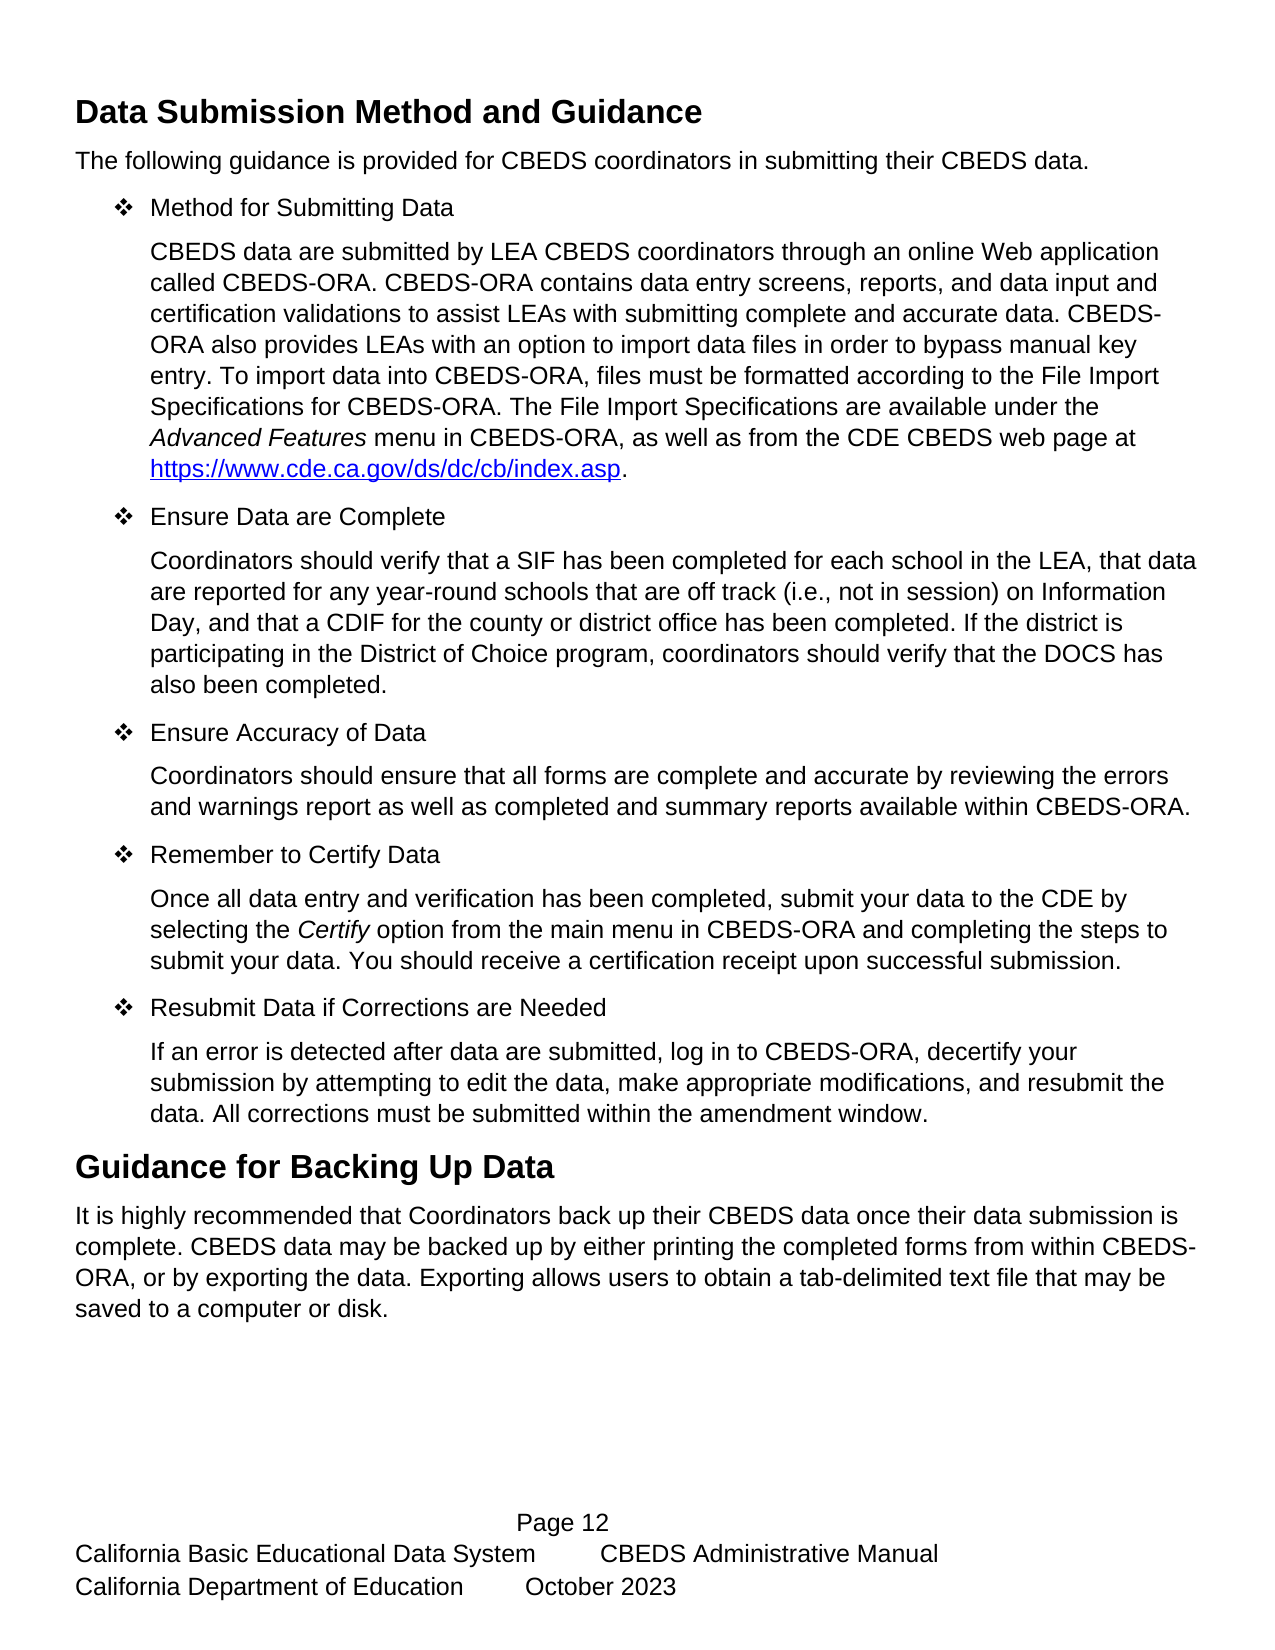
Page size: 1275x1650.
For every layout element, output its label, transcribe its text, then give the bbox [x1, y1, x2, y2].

list Method for Submitting Data [112, 193, 1200, 222]
subtitle Guidance for Backing Up Data [75, 1147, 1200, 1185]
list Ensure Data are Complete [112, 502, 1200, 531]
subtitle Data Submission Method and Guidance [75, 92, 1200, 130]
list Resubmit Data if Corrections are Needed [112, 993, 1200, 1022]
text If an error is detected after data are submitted, log in to CBEDS-ORA, decertify your submission by attempting to edit the data, make appropriate modifications, and resubmit the data. All corrections must be submitted within the amendment window. [150, 1037, 1200, 1128]
text The following guidance is provided for CBEDS coordinators in submitting their CBEDS data. [75, 146, 1200, 174]
list Ensure Accuracy of Data [112, 717, 1200, 746]
text It is highly recommended that Coordinators back up their CBEDS data once their data submission is complete. CBEDS data may be backed up by either printing the completed forms from within CBEDS-ORA, or by exporting the data. Exporting allows users to obtain a tab-delimited text file that may be saved to a computer or disk. [75, 1201, 1200, 1323]
text Coordinators should verify that a SIF has been completed for each school in the LEA, that data are reported for any year-round schools that are off track (i.e., not in session) on Information Day, and that a CDIF for the county or district office has been completed. If the district is participating in the District of Choice program, coordinators should verify that the DOCS has also been completed. [150, 546, 1200, 698]
text CBEDS data are submitted by LEA CBEDS coordinators through an online Web application called CBEDS-ORA. CBEDS-ORA contains data entry screens, reports, and data input and certification validations to assist LEAs with submitting complete and accurate data. CBEDS-ORA also provides LEAs with an option to import data files in order to bypass manual key entry. To import data into CBEDS-ORA, files must be formatted according to the File Import Specifications for CBEDS-ORA. The File Import Specifications are available under the Advanced Features menu in CBEDS-ORA, as well as from the CDE CBEDS web page at https://www.cde.ca.gov/ds/dc/cb/index.asp. [150, 237, 1200, 483]
list Remember to Certify Data [112, 840, 1200, 869]
text Once all data entry and verification has been completed, submit your data to the CDE by selecting the Certify option from the main menu in CBEDS-ORA and completing the steps to submit your data. You should receive a certification receipt upon successful submission. [150, 883, 1200, 974]
text Coordinators should ensure that all forms are complete and accurate by reviewing the errors and warnings report as well as completed and summary reports available within CBEDS-ORA. [150, 761, 1200, 821]
